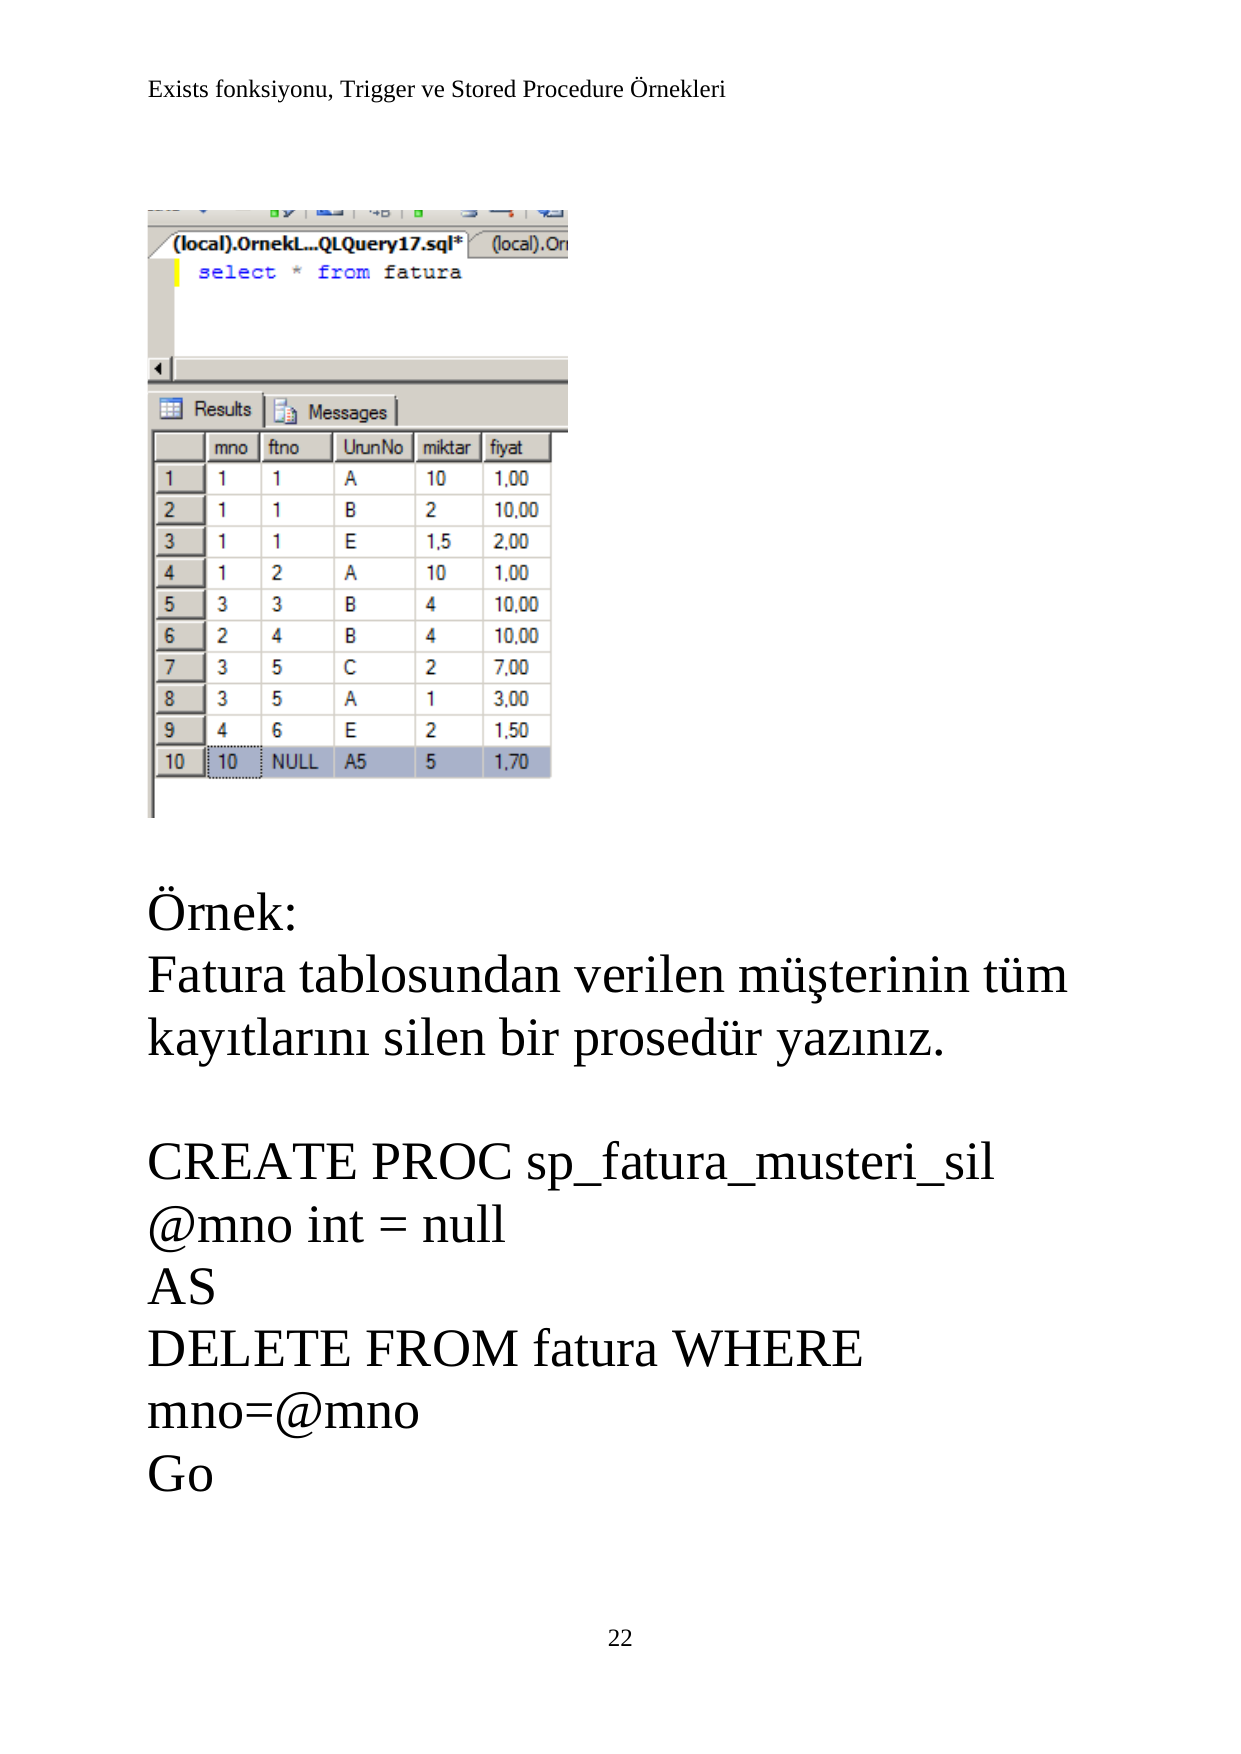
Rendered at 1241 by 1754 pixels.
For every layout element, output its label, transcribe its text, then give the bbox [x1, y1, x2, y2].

picture [147, 210, 568, 818]
text Fatura tablosundan verilen müşterinin tüm kayıtlarını silen bir prosedür yazınız. [148, 942, 1093, 1067]
text AS [148, 1254, 1093, 1316]
text DELETE FROM fatura WHERE mno=@mno [148, 1316, 1093, 1441]
text Örnek: [148, 880, 1093, 942]
text @mno int = null [148, 1191, 1093, 1254]
text CREATE PROC sp_fatura_musteri_sil [148, 1129, 1093, 1191]
text Go [148, 1441, 1093, 1503]
